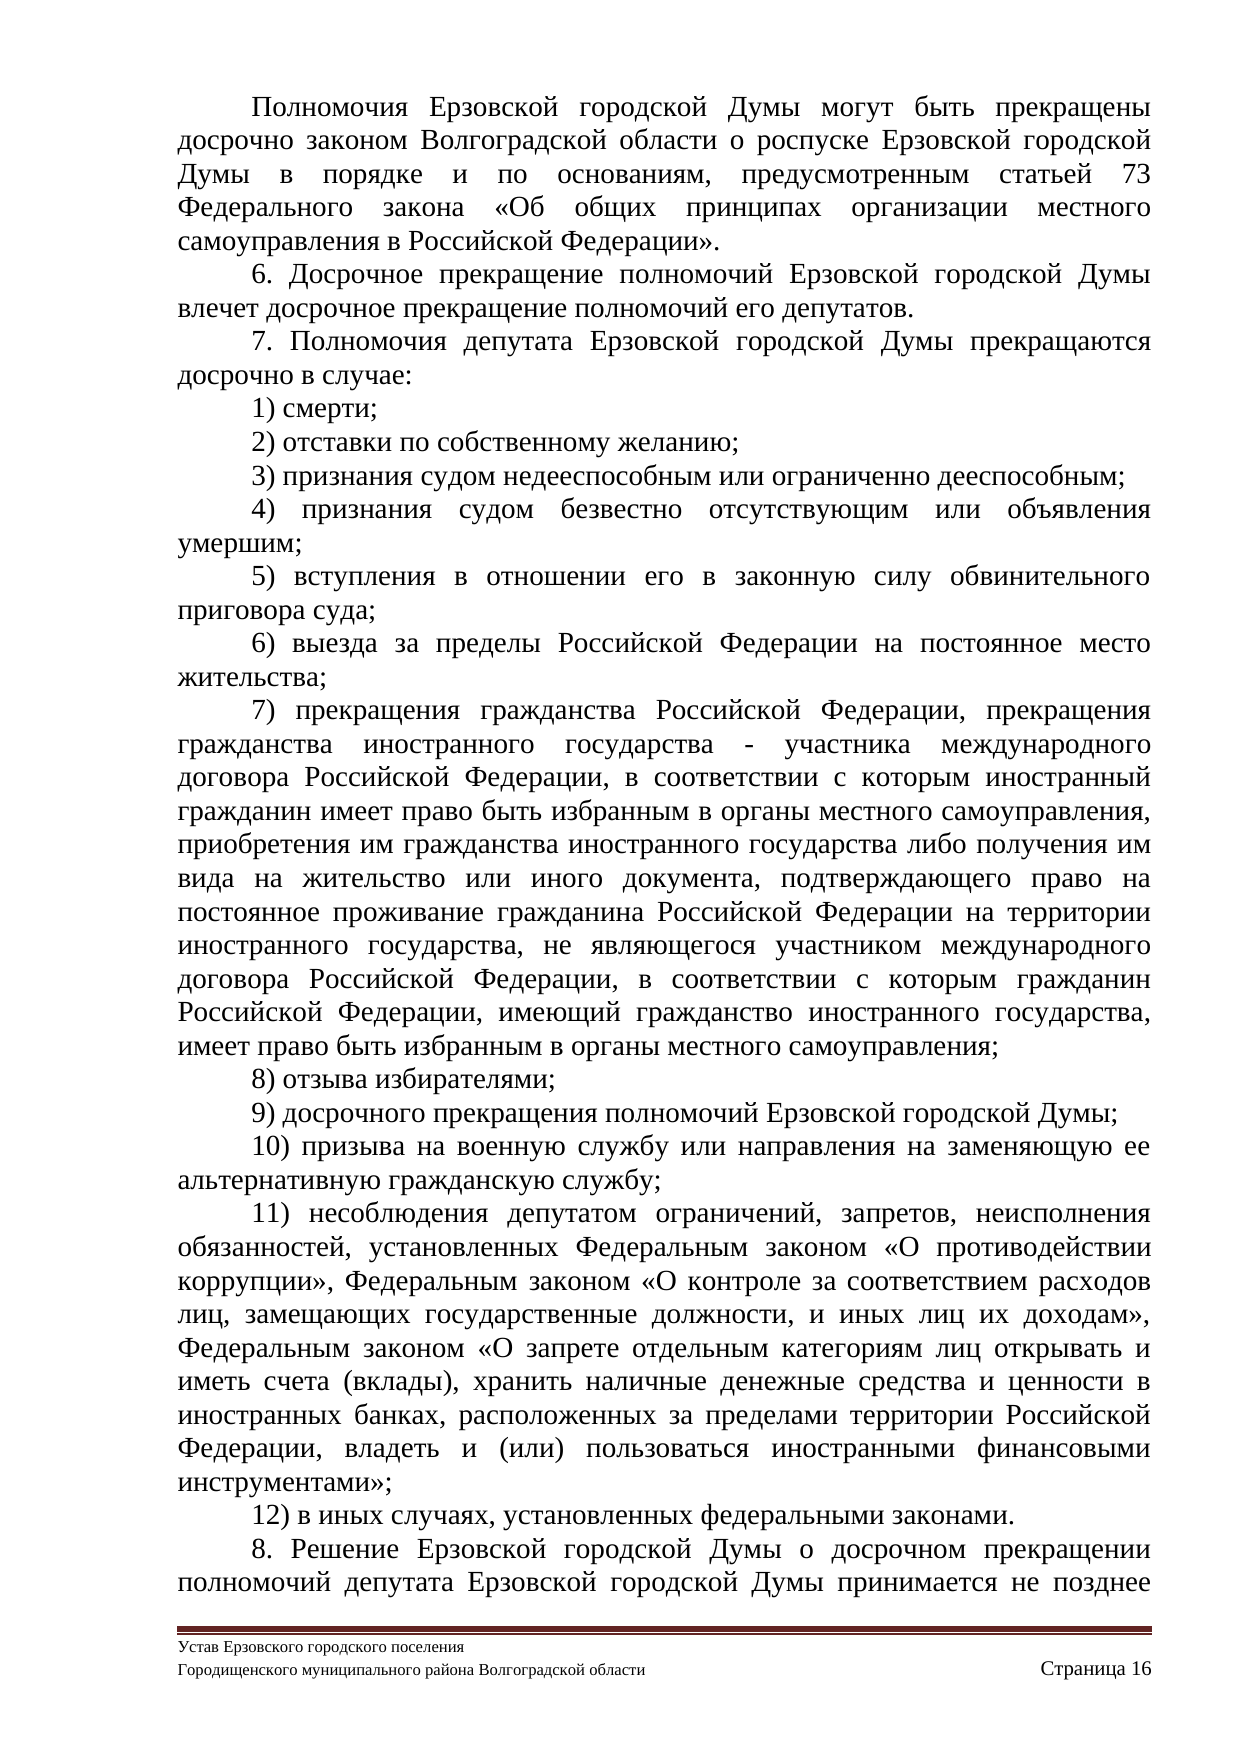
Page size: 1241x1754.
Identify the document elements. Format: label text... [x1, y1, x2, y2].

text 7) прекращения гражданства Российской Федерации, прекращения гражданства иностранного государства - участника международного договора Российской Федерации, в соответствии с которым иностранный гражданин имеет право быть избранным в органы местного самоуправления, приобретения им гражданства иностранного государства либо получения им вида на жительство или иного документа, подтверждающего право на постоянное проживание гражданина Российской Федерации на территории иностранного государства, не являющегося участником международного договора Российской Федерации, в соответствии с которым гражданин Российской Федерации, имеющий гражданство иностранного государства, имеет право быть избранным в органы местного самоуправления; [177, 692, 1152, 1061]
text Полномочия Ерзовской городской Думы могут быть прекращены досрочно законом Волгоградской области о роспуске Ерзовской городской Думы в порядке и по основаниям, предусмотренным статьей 73 Федерального закона «Об общих принципах организации местного самоуправления в Российской Федерации». [177, 89, 1152, 256]
text 10) призыва на военную службу или направления на заменяющую ее альтернативную гражданскую службу; [177, 1128, 1152, 1196]
text 2) отставки по собственному желанию; [177, 424, 1152, 458]
text 1) смерти; [177, 391, 1152, 424]
text 9) досрочного прекращения полномочий Ерзовской городской Думы; [177, 1095, 1152, 1128]
text 3) признания судом недееспособным или ограниченно дееспособным; [177, 458, 1152, 491]
text 11) несоблюдения депутатом ограничений, запретов, неисполнения обязанностей, установленных Федеральным законом «О противодействии коррупции», Федеральным законом «О контроле за соответствием расходов лиц, замещающих государственные должности, и иных лиц их доходам», Федеральным законом «О запрете отдельным категориям лиц открывать и иметь счета (вклады), хранить наличные денежные средства и ценности в иностранных банках, расположенных за пределами территории Российской Федерации, владеть и (или) пользоваться иностранными финансовыми инструментами»; [177, 1196, 1152, 1497]
text 5) вступления в отношении его в законную силу обвинительного приговора суда; [177, 558, 1152, 625]
text 6) выезда за пределы Российской Федерации на постоянное место жительства; [177, 625, 1152, 692]
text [177, 1531, 1152, 1598]
text 7. Полномочия депутата Ерзовской городской Думы прекращаются досрочно в случае: [177, 323, 1152, 391]
text 4) признания судом безвестно отсутствующим или объявления умершим; [177, 491, 1152, 558]
text 6. Досрочное прекращение полномочий Ерзовской городской Думы влечет досрочное прекращение полномочий его депутатов. [177, 256, 1152, 323]
text 12) в иных случаях, установленных федеральными законами. [177, 1497, 1152, 1531]
text 8) отзыва избирателями; [177, 1061, 1152, 1095]
